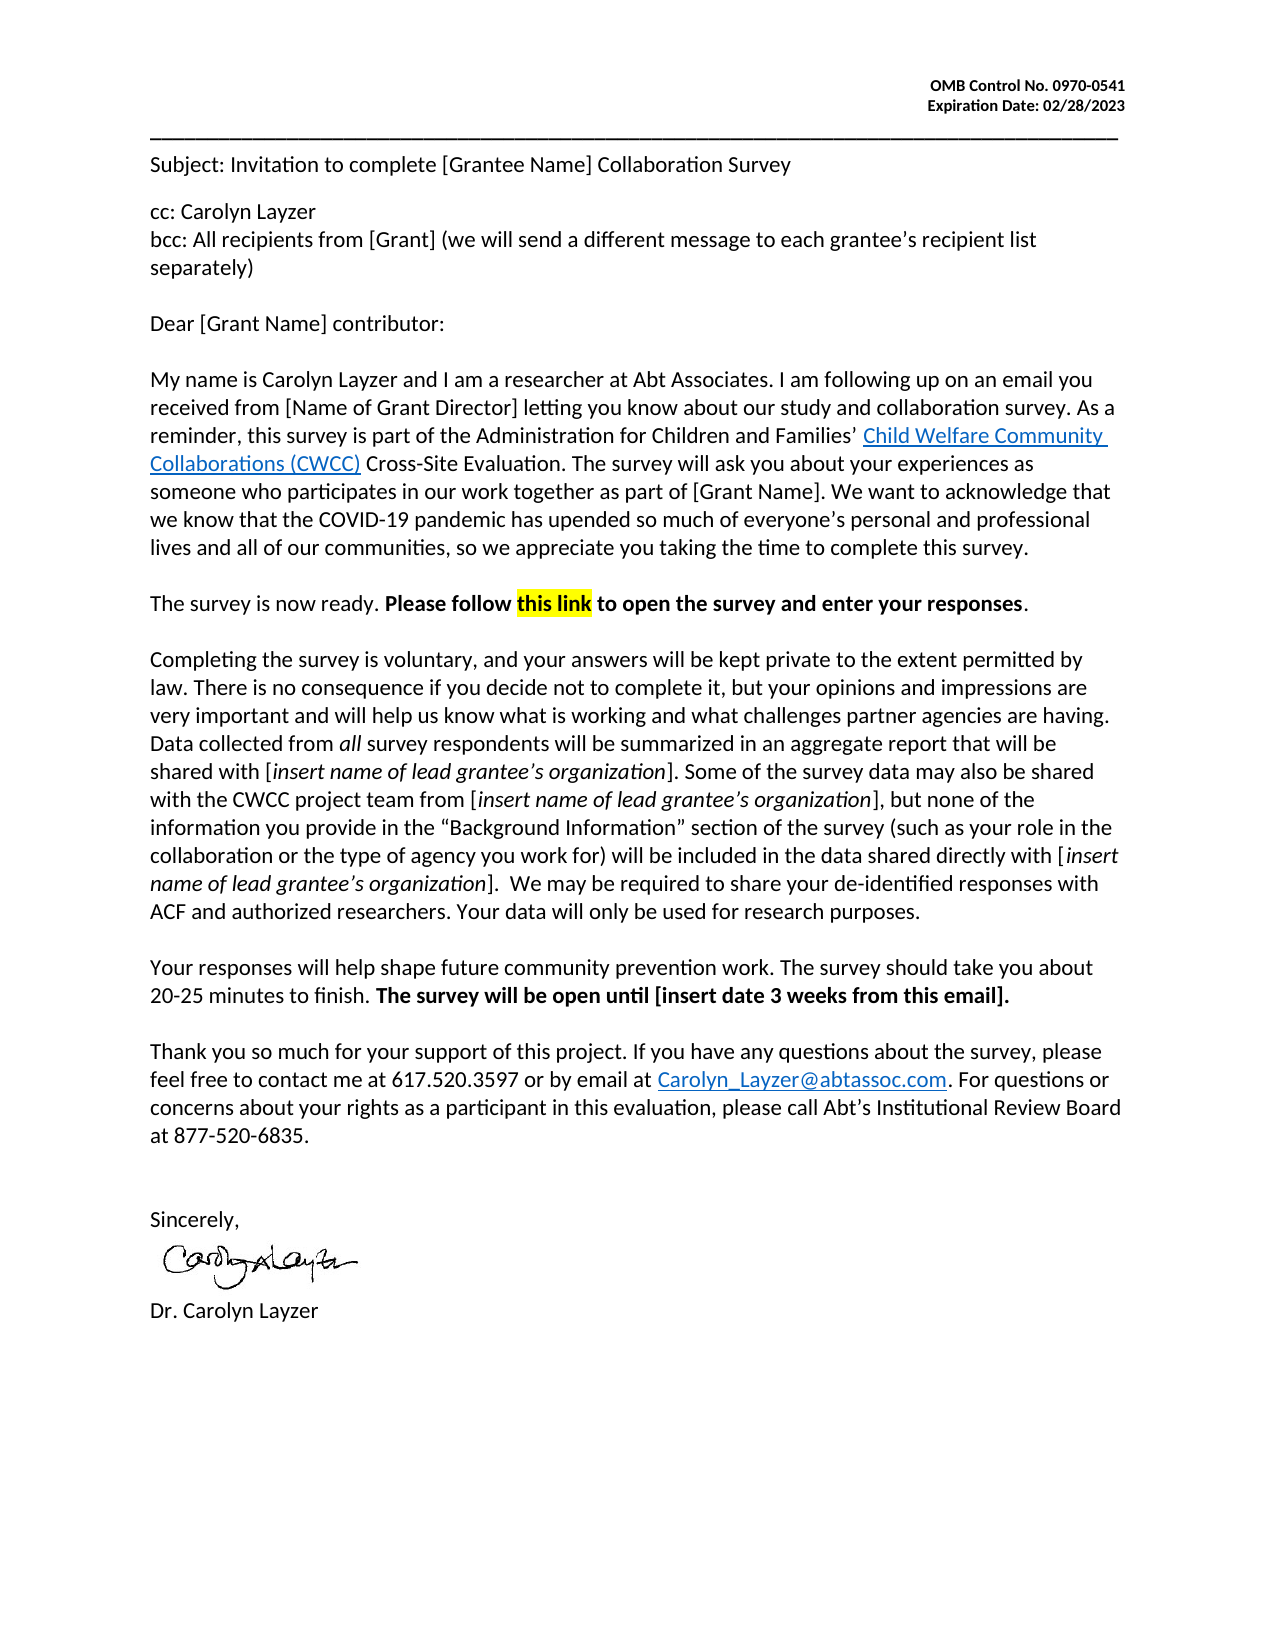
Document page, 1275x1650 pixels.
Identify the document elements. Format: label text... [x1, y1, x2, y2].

text Dear [Grant Name] contributor: [150, 309, 1125, 337]
text The survey is now ready. Please follow this link to open the survey and enter your responses. [592, 589, 1125, 617]
text My name is Carolyn Layzer and I am a researcher at Abt Associates. I am following up on an email you received from [Name of Grant Director] letting you know about our study and collaboration survey. As a reminder, this survey is part of the Administration for Children and Families’ Child Welfare Community Collaborations (CWCC) Cross-Site Evaluation. The survey will ask you about your experiences as someone who participates in our work together as part of [Grant Name]. We want to acknowledge that we know that the COVID-19 pandemic has upended so much of everyone’s personal and professional lives and all of our communities, so we appreciate you taking the time to complete this survey. [150, 365, 1125, 561]
text Your responses will help shape future community prevention work. The survey should take you about 20-25 minutes to finish. The survey will be open until [insert date 3 weeks from this email]. [150, 953, 1125, 1009]
picture [150, 1233, 368, 1297]
text Dr. Carolyn Layzer [150, 1296, 1125, 1324]
text Thank you so much for your support of this project. If you have any questions about the survey, please feel free to contact me at 617.520.3597 or by email at Carolyn_Layzer@abtassoc.com. For questions or concerns about your rights as a participant in this evaluation, please call Abt’s Institutional Review Board at 877-520-6835. [150, 1037, 1125, 1149]
text Sincerely, [150, 1206, 1125, 1234]
text The survey is now ready. Please follow this link to open the survey and enter your responses. [150, 589, 517, 617]
text bcc: All recipients from [Grant] (we will send a different message to each grantee’s recipient list separately) [150, 225, 1125, 281]
text cc: Carolyn Layzer [150, 197, 1125, 225]
text Subject: Invitation to complete [Grantee Name] Collaboration Survey [150, 150, 1125, 178]
text Completing the survey is voluntary, and your answers will be kept private to the extent permitted by law. There is no consequence if you decide not to complete it, but your opinions and impressions are very important and will help us know what is working and what challenges partner agencies are having. Data collected from all survey respondents will be summarized in an aggregate report that will be shared with [insert name of lead grantee’s organization]. Some of the survey data may also be shared with the CWCC project team from [insert name of lead grantee’s organization], but none of the information you provide in the “Background Information” section of the survey (such as your role in the collaboration or the type of agency you work for) will be included in the data shared directly with [insert name of lead grantee’s organization]. We may be required to share your de-identified responses with ACF and authorized researchers. Your data will only be used for research purposes. [150, 645, 1125, 925]
